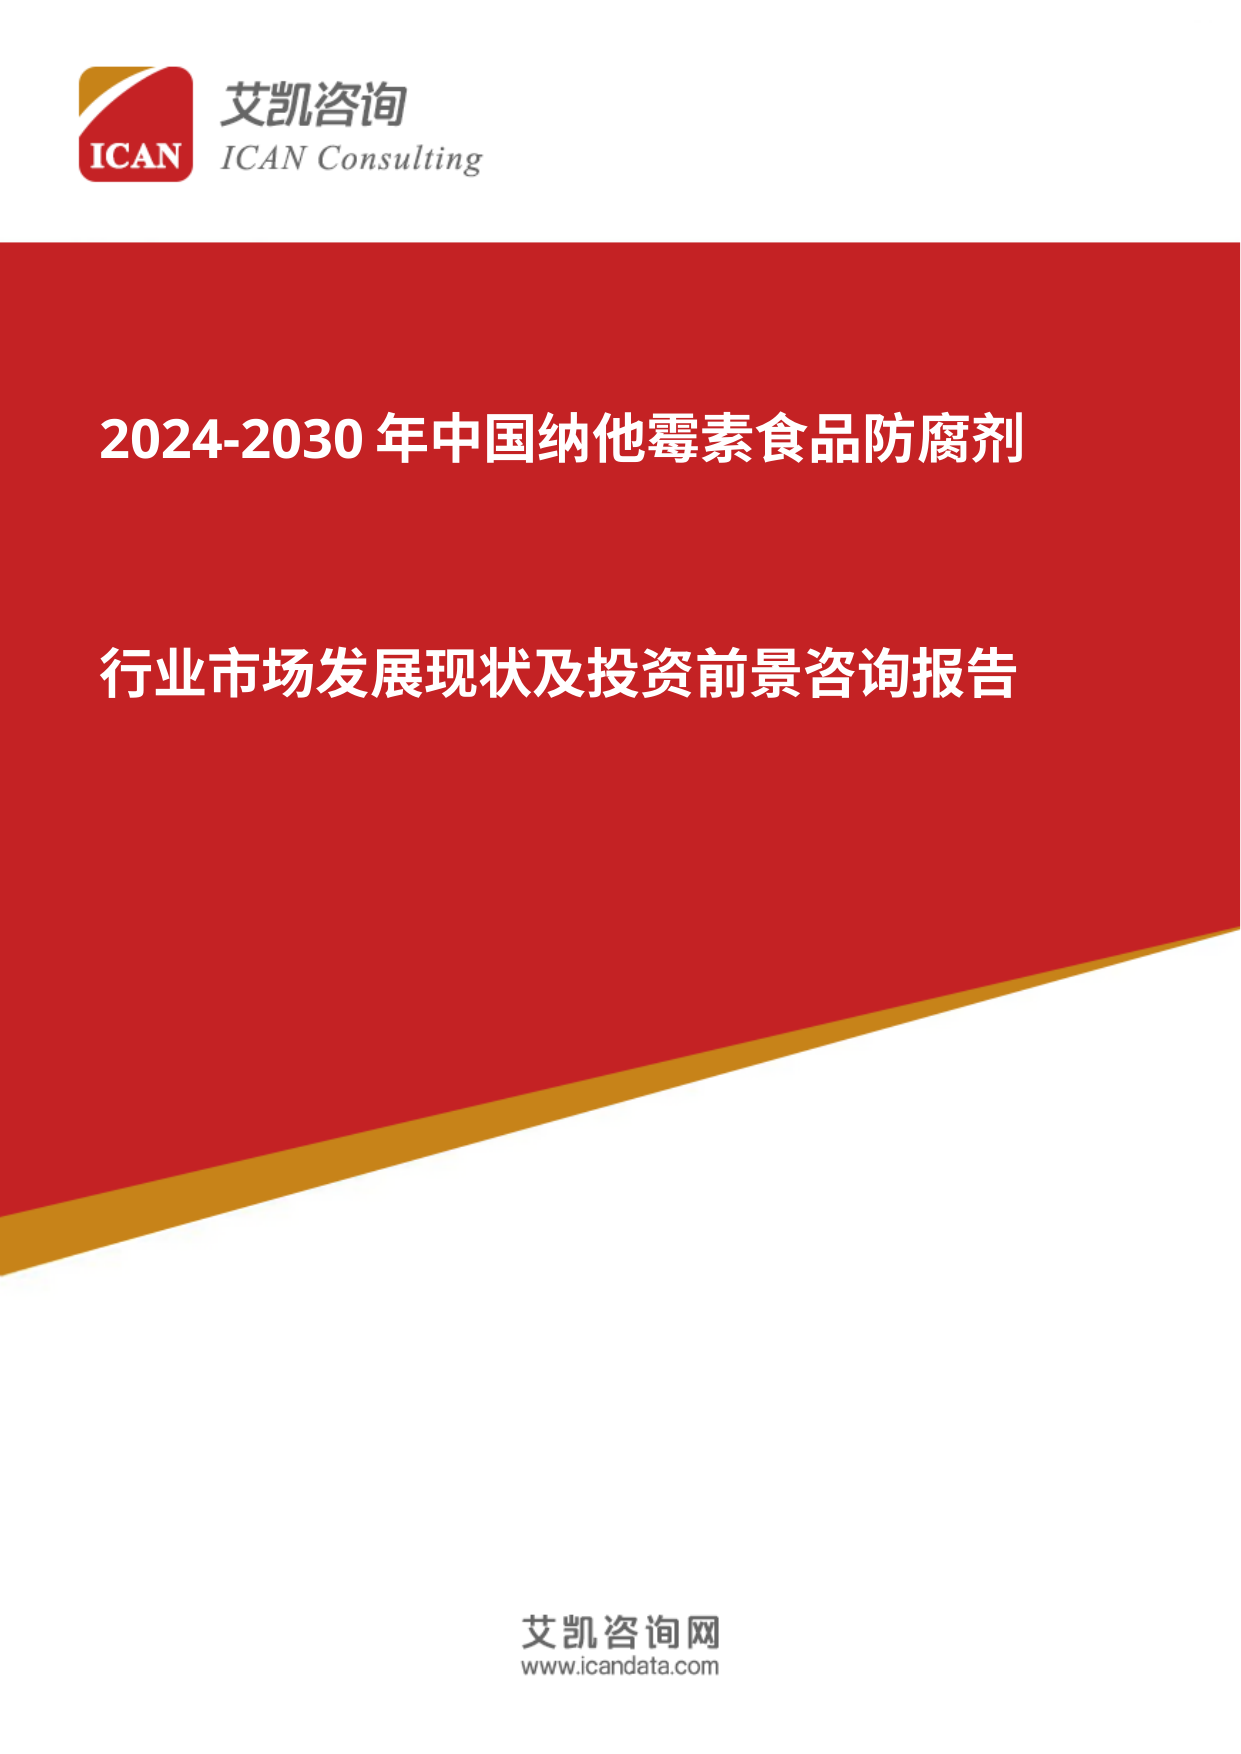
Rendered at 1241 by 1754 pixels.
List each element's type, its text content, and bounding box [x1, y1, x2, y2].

picture [0, 5, 1241, 1754]
subtitle 2024-2030年中国纳他霉素食品防腐剂行业市场发展现状及投资前景咨询报告 [99, 386, 1053, 718]
